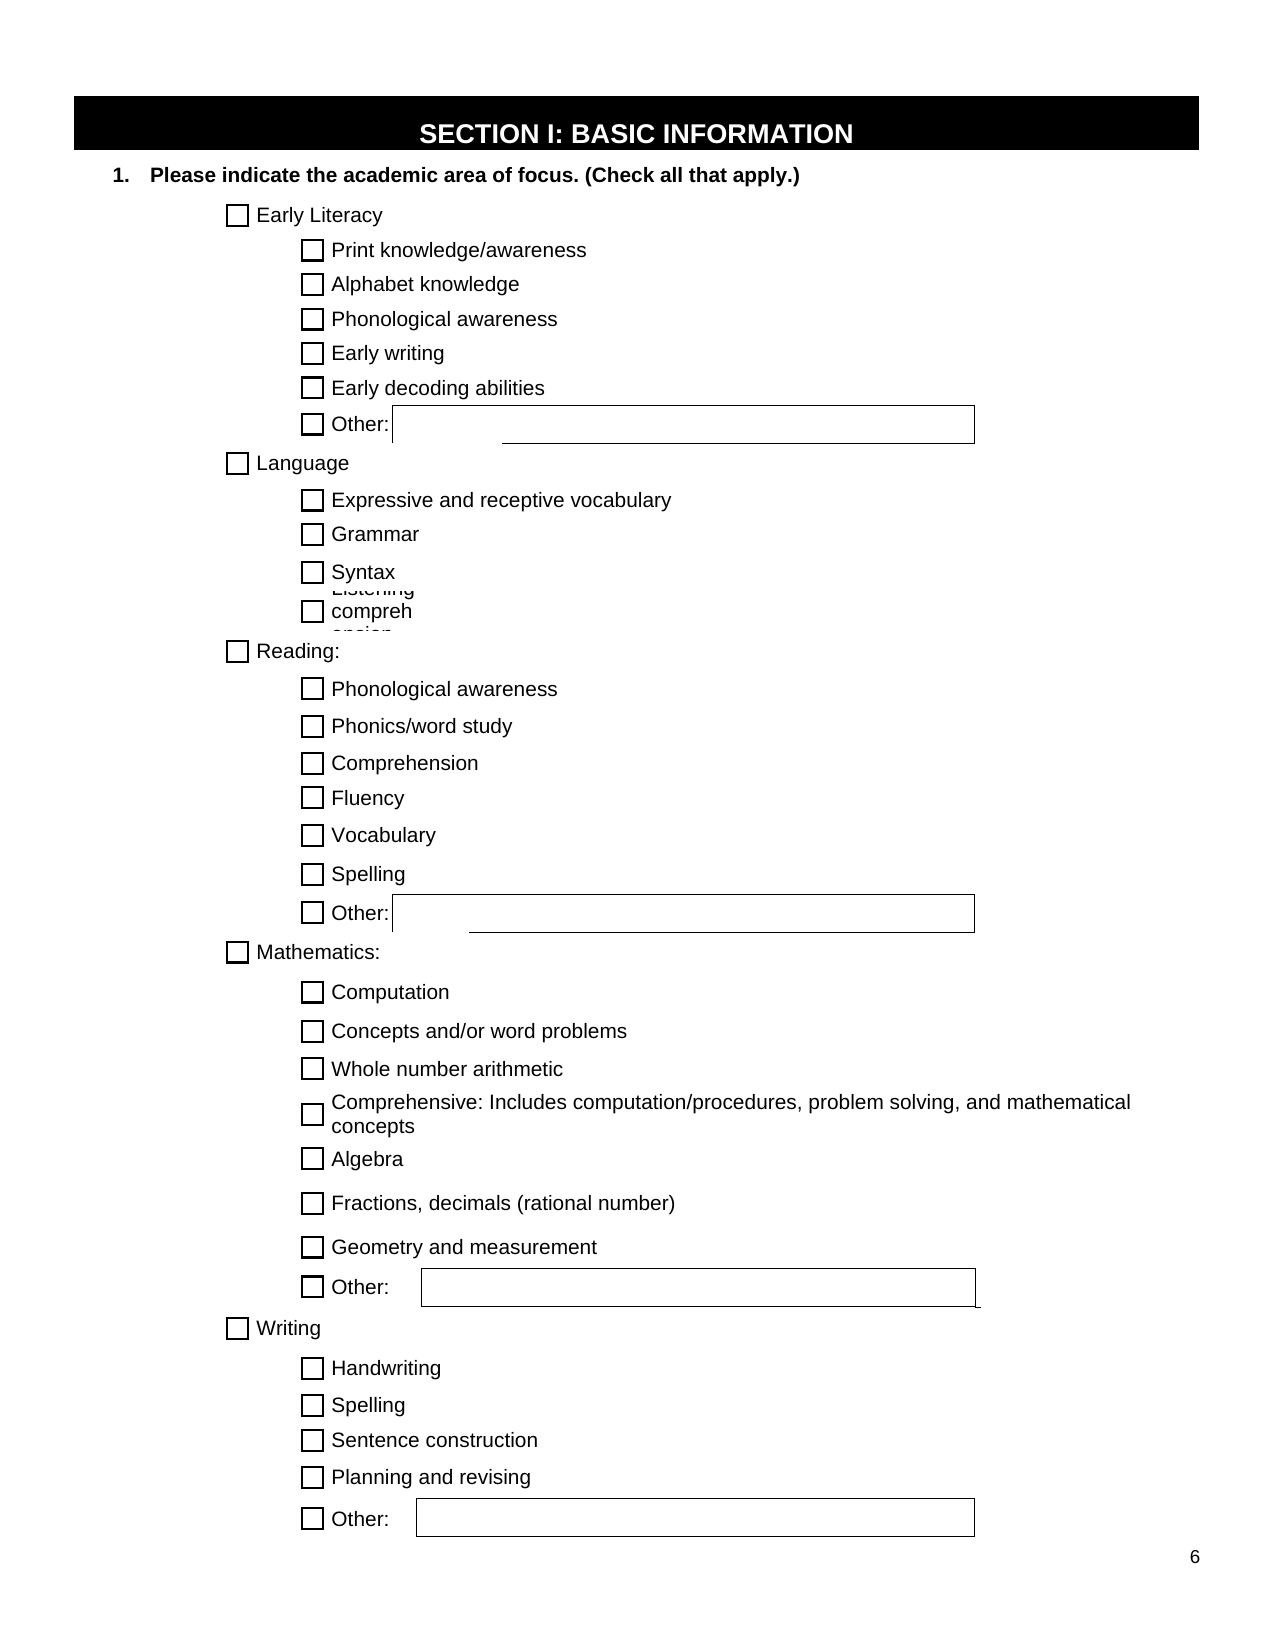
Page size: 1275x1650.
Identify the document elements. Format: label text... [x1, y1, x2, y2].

list Please indicate the academic area of focus. (Check all that apply.) [112, 132, 1200, 186]
